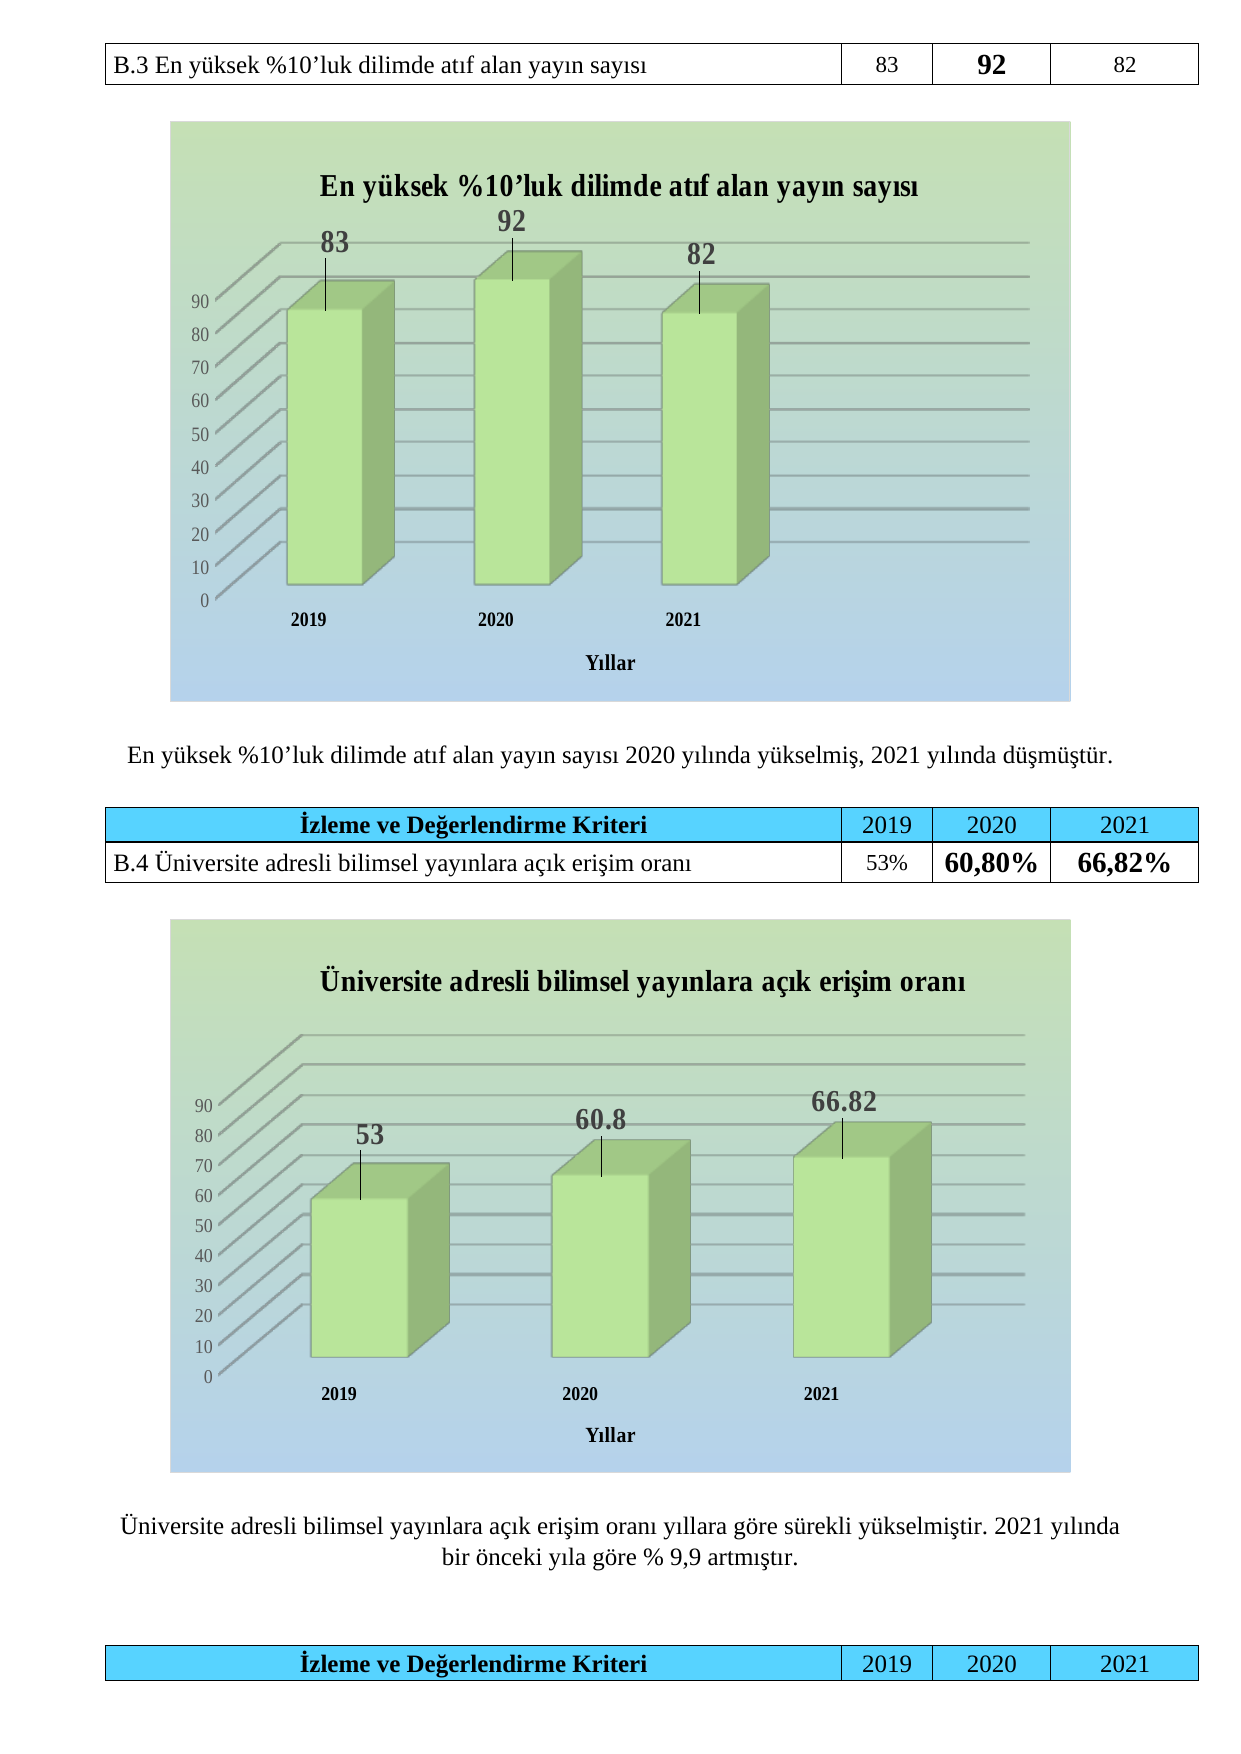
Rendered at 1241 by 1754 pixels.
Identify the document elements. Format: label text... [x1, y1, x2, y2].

text Üniversite adresli bilimsel yayınlara açık erişim oranı yıllara göre sürekli yükselmiştir. 2021 yılında bir önceki yıla göre % 9,9 artmıştır. [106, 1511, 1134, 1571]
table_cell B.4 Üniversite adresli bilimsel yayınlara açık erişim oranı [106, 843, 841, 882]
table_cell 66,82% [1051, 843, 1198, 882]
table_cell 83 [842, 44, 932, 84]
table_header 2021 [1051, 808, 1198, 841]
table_cell 82 [1051, 44, 1198, 84]
table_header 2019 [842, 808, 932, 841]
table_cell 60,80% [933, 843, 1050, 882]
table_header 2020 [933, 808, 1050, 841]
table_cell 92 [933, 44, 1050, 84]
table_cell B.3 En yüksek %10’luk dilimde atıf alan yayın sayısı [106, 44, 841, 84]
text En yüksek %10’luk dilimde atıf alan yayın sayısı 2020 yılında yükselmiş, 2021 yılında düşmüştür. [106, 740, 1134, 768]
table_header İzleme ve Değerlendirme Kriteri [106, 1646, 841, 1680]
table_cell 53% [842, 843, 932, 882]
table_header İzleme ve Değerlendirme Kriteri [106, 808, 841, 841]
table_header 2019 [842, 1646, 932, 1680]
table_header 2021 [1051, 1646, 1198, 1680]
table_header 2020 [933, 1646, 1050, 1680]
